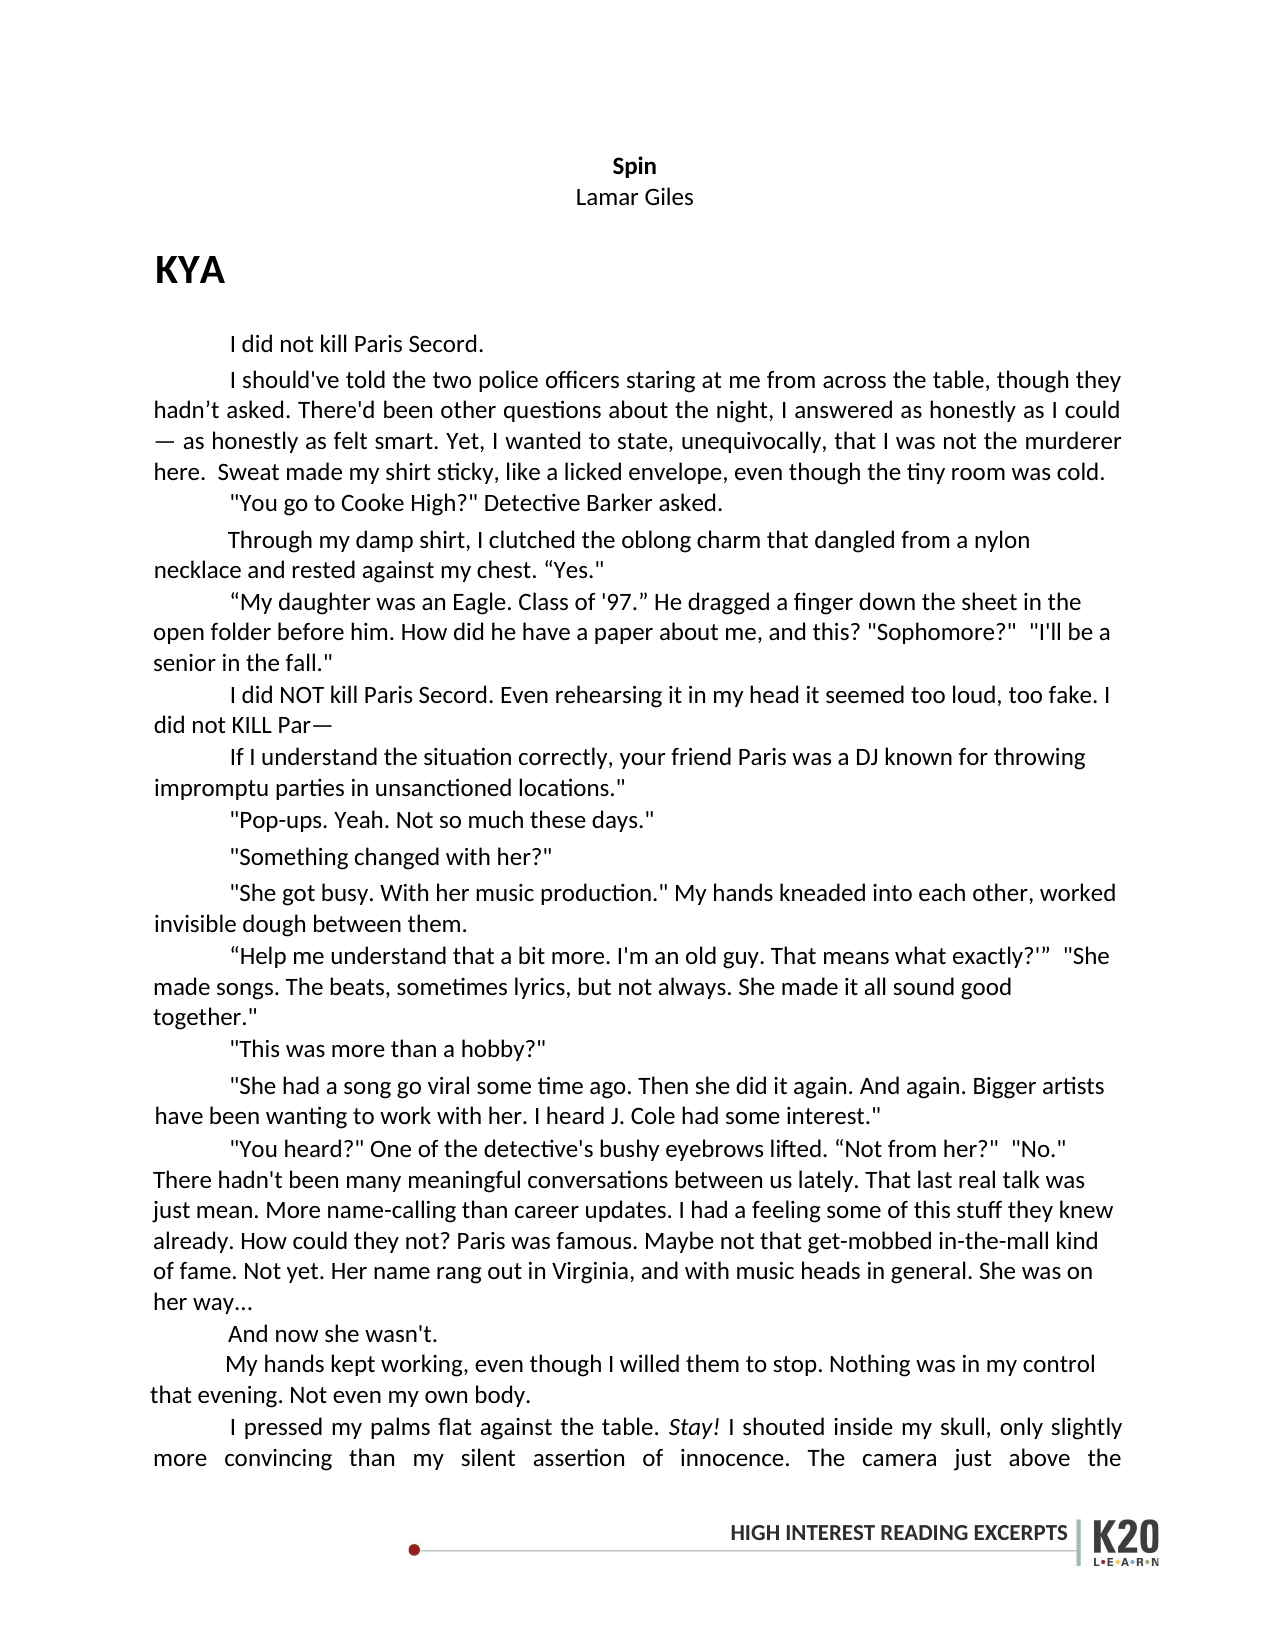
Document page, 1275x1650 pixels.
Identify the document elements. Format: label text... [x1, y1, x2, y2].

text "This was more than a hobby?" [229, 1033, 1125, 1064]
text And now she wasn't. [228, 1318, 1125, 1348]
text Spin [150, 150, 1125, 181]
text “My daughter was an Eagle. Class of '97.” He dragged a finger down the sheet in the open folder before him. How did he have a paper about me, and this? "Sophomore?" "I'll be a senior in the fall." [153, 586, 1122, 677]
text "Pop-ups. Yeah. Not so much these days." [229, 804, 1125, 835]
text KYA [155, 243, 1125, 294]
text "She had a song go viral some time ago. Then she did it again. And again. Bigger artists have been wanting to work with her. I heard J. Cole had some interest." [154, 1070, 1122, 1131]
picture [408, 1517, 1159, 1569]
text "She got busy. With her music production." My hands kneaded into each other, worked invisible dough between them. [154, 877, 1122, 938]
text "You go to Cooke High?" Detective Barker asked. [229, 487, 1125, 518]
text “Help me understand that a bit more. I'm an old guy. That means what exactly?'” "She made songs. The beats, sometimes lyrics, but not always. She made it all sound good together." [153, 940, 1123, 1032]
text I did not kill Paris Secord. [229, 328, 1125, 358]
text I did NOT kill Paris Secord. Even rehearsing it in my head it seemed too loud, too fake. I did not KILL Par— [153, 679, 1122, 740]
text My hands kept working, even though I willed them to stop. Nothing was in my control that evening. Not even my own body. [150, 1348, 1122, 1409]
text If I understand the situation correctly, your friend Paris was a DJ known for throwing impromptu parties in unsanctioned locations." [154, 741, 1122, 802]
text "Something changed with her?" [229, 841, 1125, 871]
text "You heard?" One of the detective's bushy eyebrows lifted. “Not from her?" "No." There hadn't been many meaningful conversations between us lately. That last real talk was just mean. More name-calling than career updates. I had a feeling some of this stuff they knew already. How could they not? Paris was famous. Maybe not that get-mobbed in-the-mall kind of fame. Not yet. Her name rang out in Virginia, and with music heads in general. She was on her way... [153, 1133, 1123, 1316]
text Through my damp shirt, I clutched the oblong charm that dangled from a nylon necklace and rested against my chest. “Yes." [153, 524, 1122, 585]
text I should've told the two police officers staring at me from across the table, though they hadn’t asked. There'd been other questions about the night, I answered as honestly as I could— as honestly as felt smart. Yet, I wanted to state, unequivocally, that I was not the murderer here. Sweat made my shirt sticky, like a licked envelope, even though the tiny room was cold. [153, 364, 1123, 486]
text Lamar Giles [150, 182, 1125, 212]
